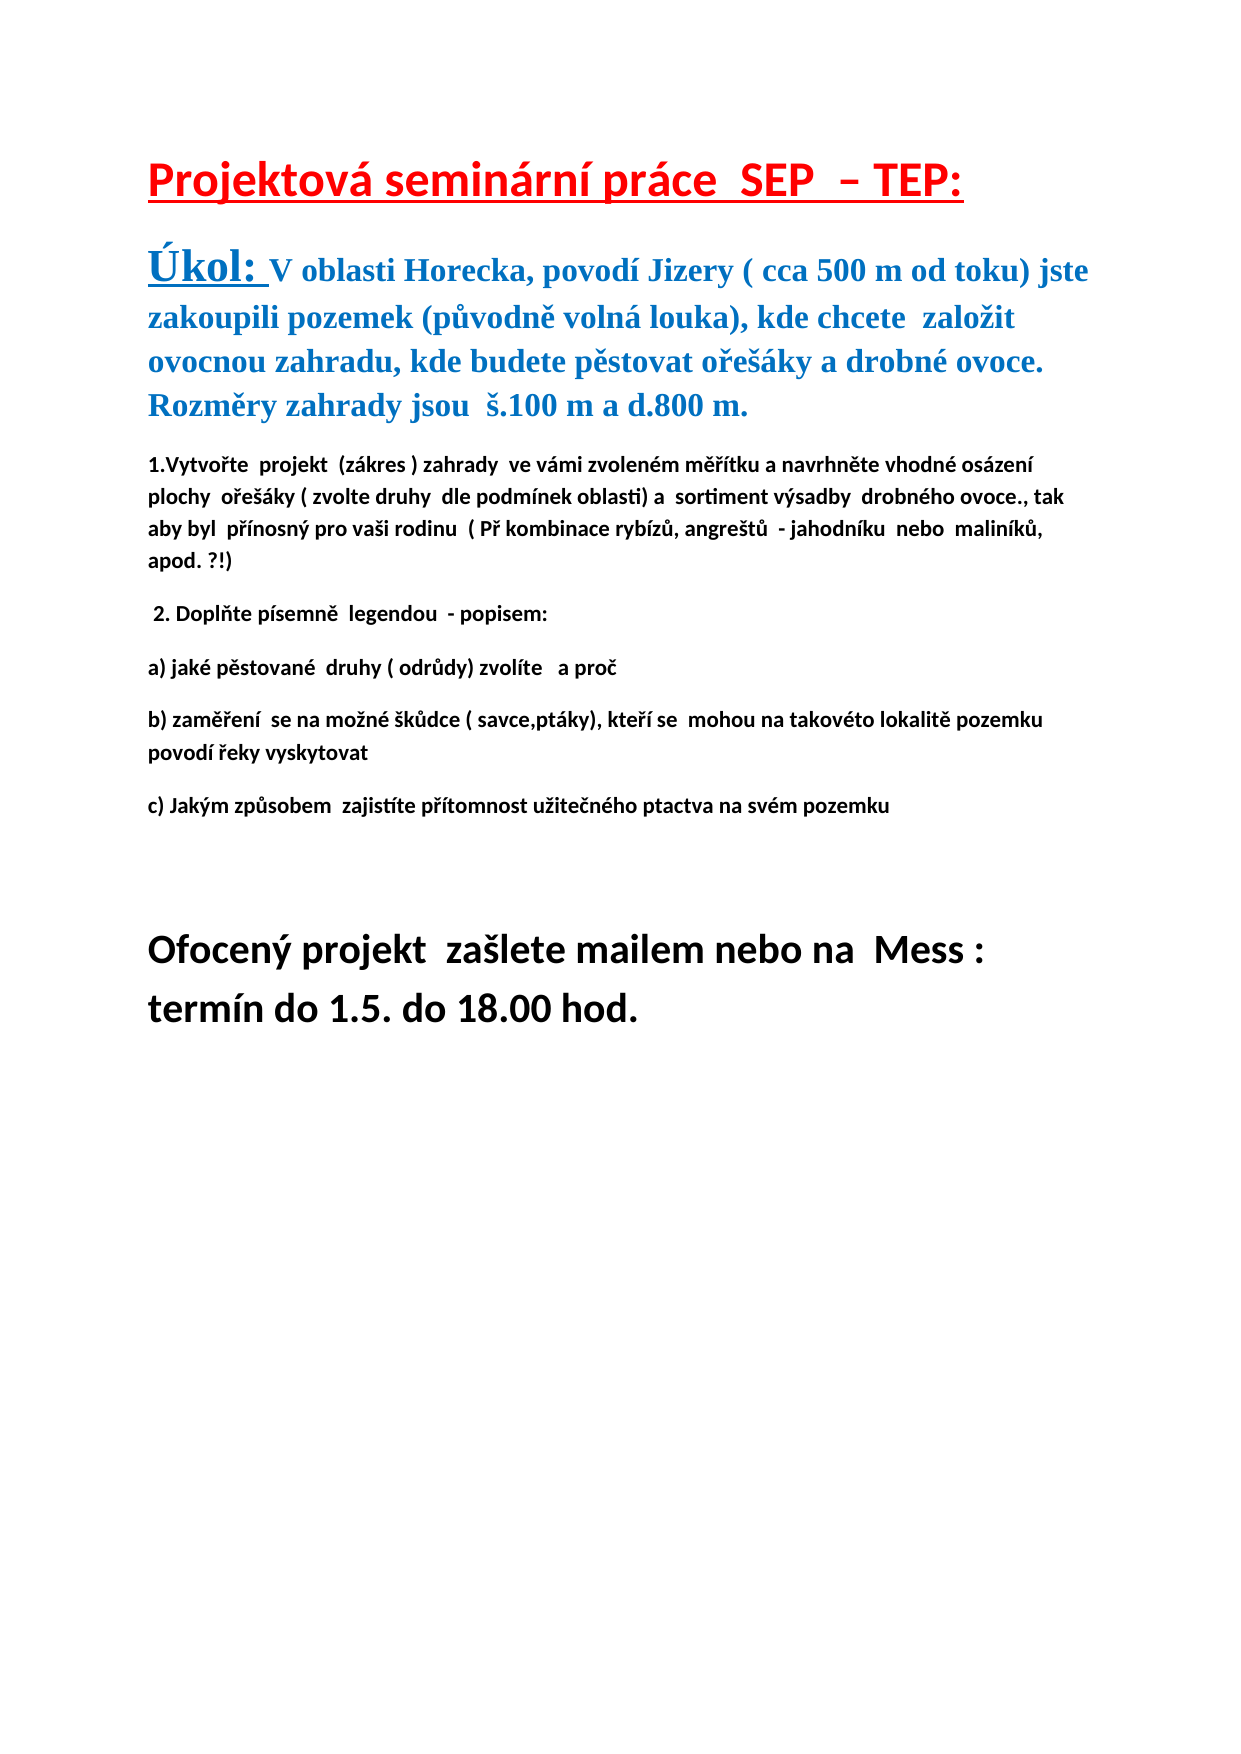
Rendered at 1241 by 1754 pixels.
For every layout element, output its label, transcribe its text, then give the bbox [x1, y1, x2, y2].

text b) zaměření se na možné škůdce ( savce,ptáky), kteří se mohou na takovéto lokalitě pozemku povodí řeky vyskytovat [148, 706, 1093, 766]
text Ofocený projekt zašlete mailem nebo na Mess : termín do 1.5. do 18.00 hod. [148, 923, 1093, 1032]
text 1.Vytvořte projekt (zákres ) zahrady ve vámi zvoleném měřítku a navrhněte vhodné osázení plochy ořešáky ( zvolte druhy dle podmínek oblasti) a sortiment výsadby drobného ovoce., tak aby byl přínosný pro vaši rodinu ( Př kombinace rybízů, angreštů - jahodníku nebo maliníků, apod. ?!) [148, 450, 1093, 574]
text a) jaké pěstované druhy ( odrůdy) zvolíte a proč [148, 653, 1093, 681]
text 2. Doplňte písemně legendou - popisem: [148, 599, 1093, 628]
text c) Jakým způsobem zajistíte přítomnost užitečného ptactva na svém pozemku [148, 791, 1093, 819]
text Projektová seminární práce SEP – TEP: [148, 148, 1093, 209]
text Úkol: V oblasti Horecka, povodí Jizery ( cca 500 m od toku) jste zakoupili pozemek (původně volná louka), kde chcete založit ovocnou zahradu, kde budete pěstovat ořešáky a drobné ovoce. Rozměry zahrady jsou š.100 m a d.800 m. [148, 238, 1093, 423]
